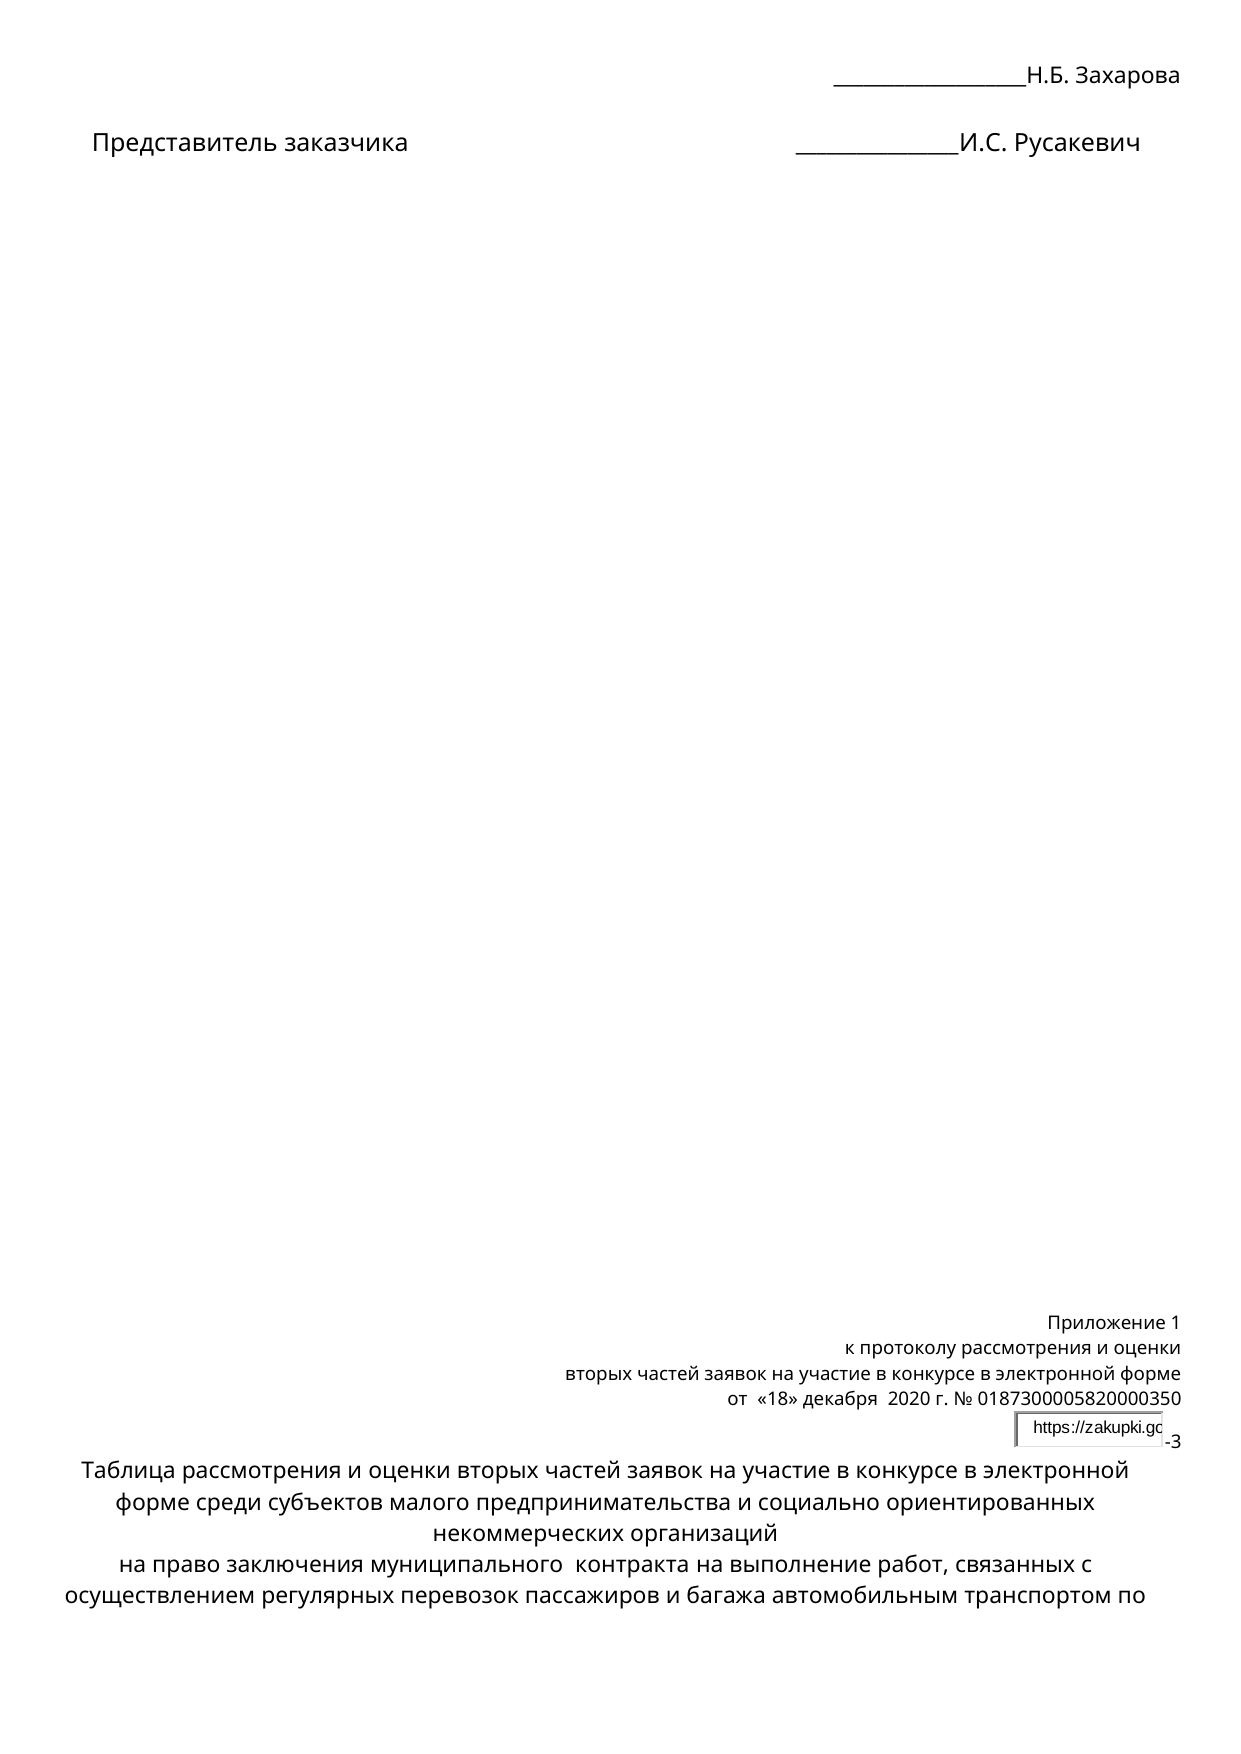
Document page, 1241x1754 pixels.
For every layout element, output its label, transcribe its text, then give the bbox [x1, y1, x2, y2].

text ___________________Н.Б. Захарова [59, 59, 1181, 90]
text от «18» декабря 2020 г. № 0187300005820000350-3 [59, 1386, 1181, 1454]
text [59, 1548, 1152, 1610]
text вторых частей заявок на участие в конкурсе в электронной форме [59, 1360, 1181, 1386]
text Приложение 1 [59, 1309, 1181, 1334]
text к протоколу рассмотрения и оценки [59, 1334, 1181, 1360]
text Представитель заказчика ________________И.С. Русакевич [59, 124, 1181, 158]
text Таблица рассмотрения и оценки вторых частей заявок на участие в конкурсе в электронной форме среди субъектов малого предпринимательства и социально ориентированных некоммерческих организаций [59, 1454, 1152, 1548]
